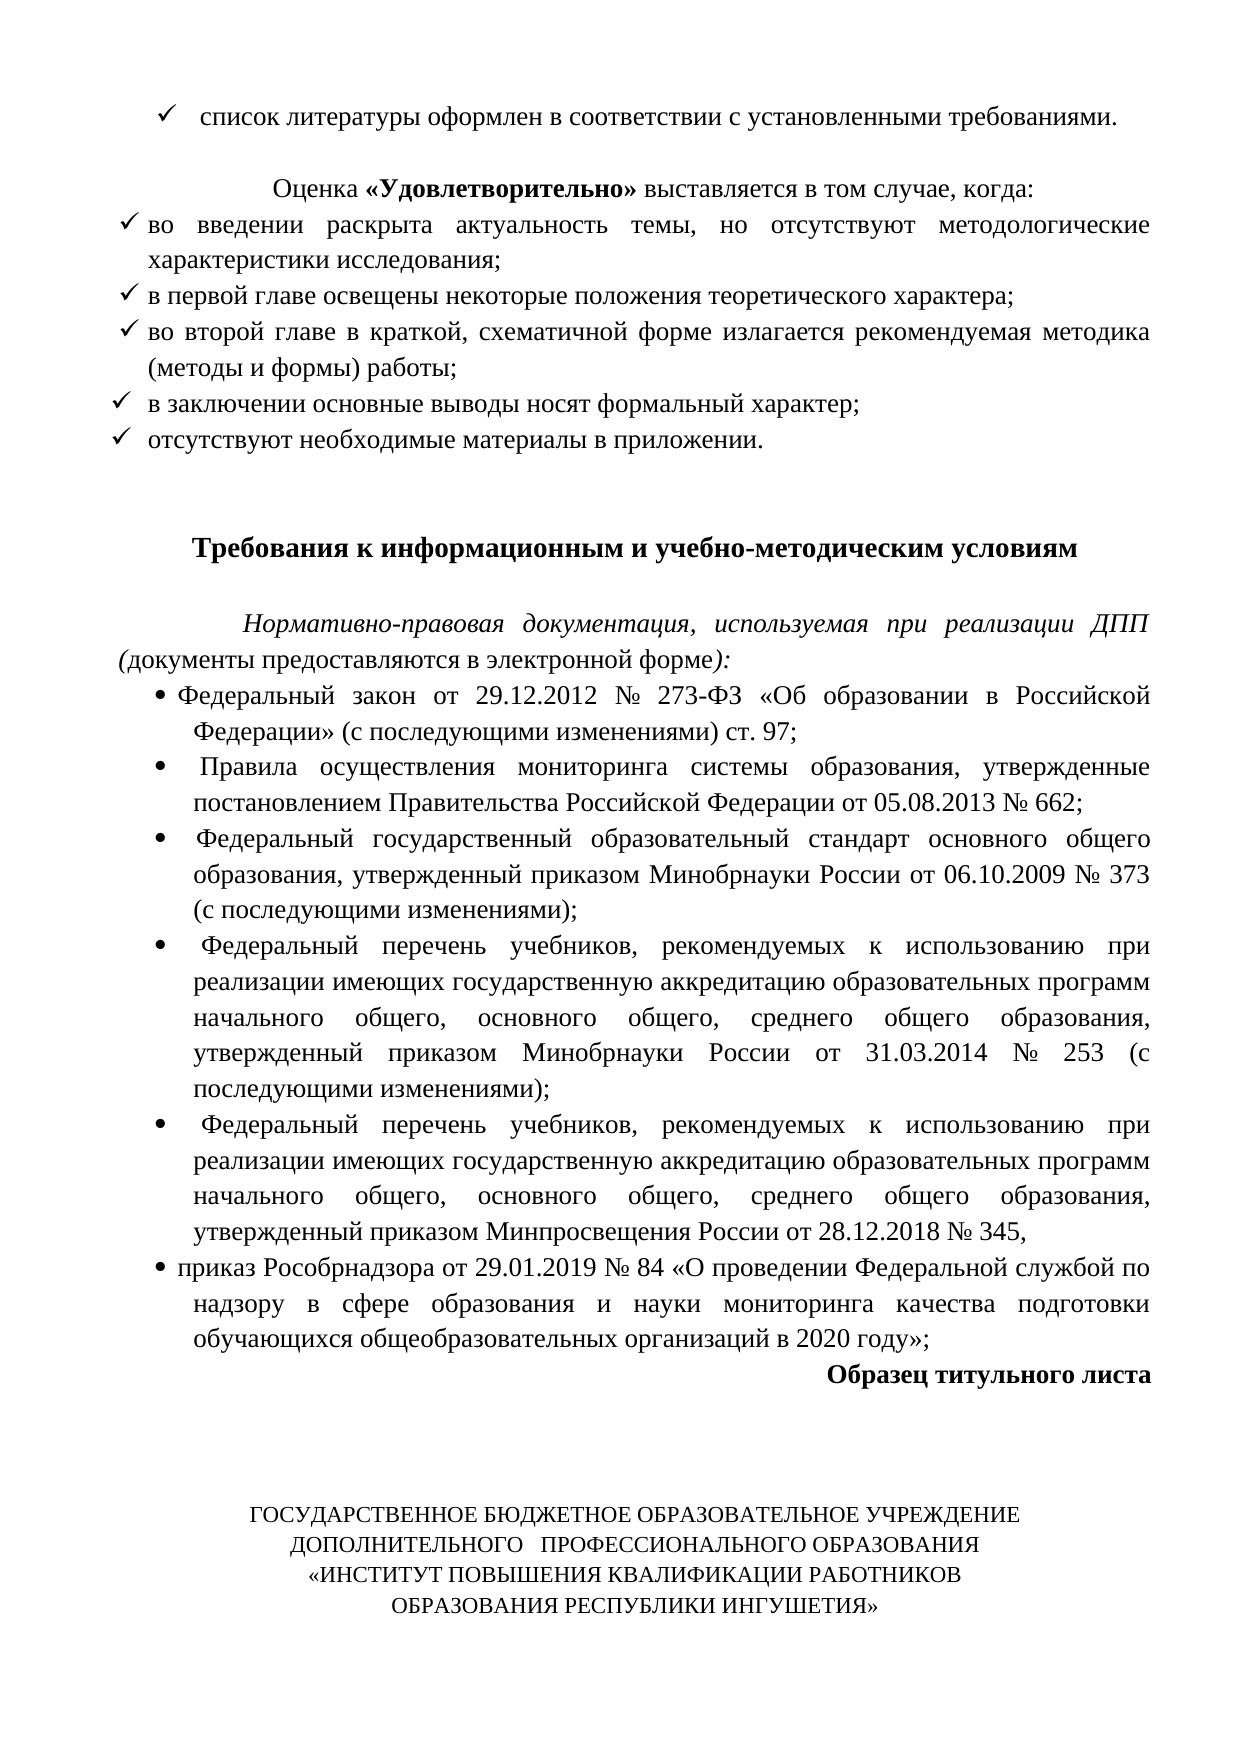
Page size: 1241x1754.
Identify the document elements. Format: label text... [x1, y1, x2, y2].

text «ИНСТИТУТ ПОВЫШЕНИЯ КВАЛИФИКАЦИИ РАБОТНИКОВ [59, 1562, 1211, 1588]
text ОБРАЗОВАНИЯ РЕСПУБЛИКИ ИНГУШЕТИЯ» [59, 1592, 1211, 1618]
list список литературы оформлен в соответствии с установленными требованиями. [156, 100, 1152, 132]
list в заключении основные выводы носят формальный характер; [110, 387, 1152, 418]
list Федеральный перечень учебников, рекомендуемых к использованию при реализации имеющих государственную аккредитацию образовательных программ начального общего, основного общего, среднего общего образования, утвержденный приказом Минобрнауки России от 31.03.2014 № 253 (с последующими изменениями); [156, 929, 1152, 1103]
list Федеральный закон от 29.12.2012 № 273-ФЗ «Об образовании в Российской Федерации» (с последующими изменениями) ст. 97; [156, 679, 1152, 746]
list отсутствуют необходимые материалы в приложении. [110, 423, 1152, 454]
list Правила осуществления мониторинга системы образования, утвержденные постановлением Правительства Российской Федерации от 05.08.2013 № 662; [156, 750, 1152, 817]
list Федеральный перечень учебников, рекомендуемых к использованию при реализации имеющих государственную аккредитацию образовательных программ начального общего, основного общего, среднего общего образования, утвержденный приказом Минпросвещения России от 28.12.2018 № 345, [156, 1108, 1152, 1246]
text ГОСУДАРСТВЕННОЕ БЮДЖЕТНОЕ ОБРАЗОВАТЕЛЬНОЕ УЧРЕЖДЕНИЕ [59, 1501, 1211, 1527]
list Федеральный государственный образовательный стандарт основного общего образования, утвержденный приказом Минобрнауки России от 06.10.2009 № 373 (с последующими изменениями); [156, 822, 1152, 924]
list в первой главе освещены некоторые положения теоретического характера; [118, 279, 1152, 311]
list приказ Рособрнадзора от 29.01.2019 № 84 «О проведении Федеральной службой по надзору в сфере образования и науки мониторинга качества подготовки обучающихся общеобразовательных организаций в 2020 году»; [156, 1251, 1152, 1354]
text Требования к информационным и учебно-методическим условиям [118, 530, 1152, 564]
text ДОПОЛНИТЕЛЬНОГО ПРОФЕССИОНАЛЬНОГО ОБРАЗОВАНИЯ [59, 1531, 1211, 1558]
list во введении раскрыта актуальность темы, но отсутствуют методологические характеристики исследования; [118, 208, 1152, 275]
text Оценка «Удовлетворительно» выставляется в том случае, когда: [156, 172, 1152, 203]
text Нормативно-правовая документация, используемая при реализации ДПП (документы предоставляются в электронной форме): [118, 607, 1152, 674]
text Образец титульного листа [118, 1358, 1152, 1389]
list во второй главе в краткой, схематичной форме излагается рекомендуемая методика (методы и формы) работы; [118, 315, 1152, 382]
